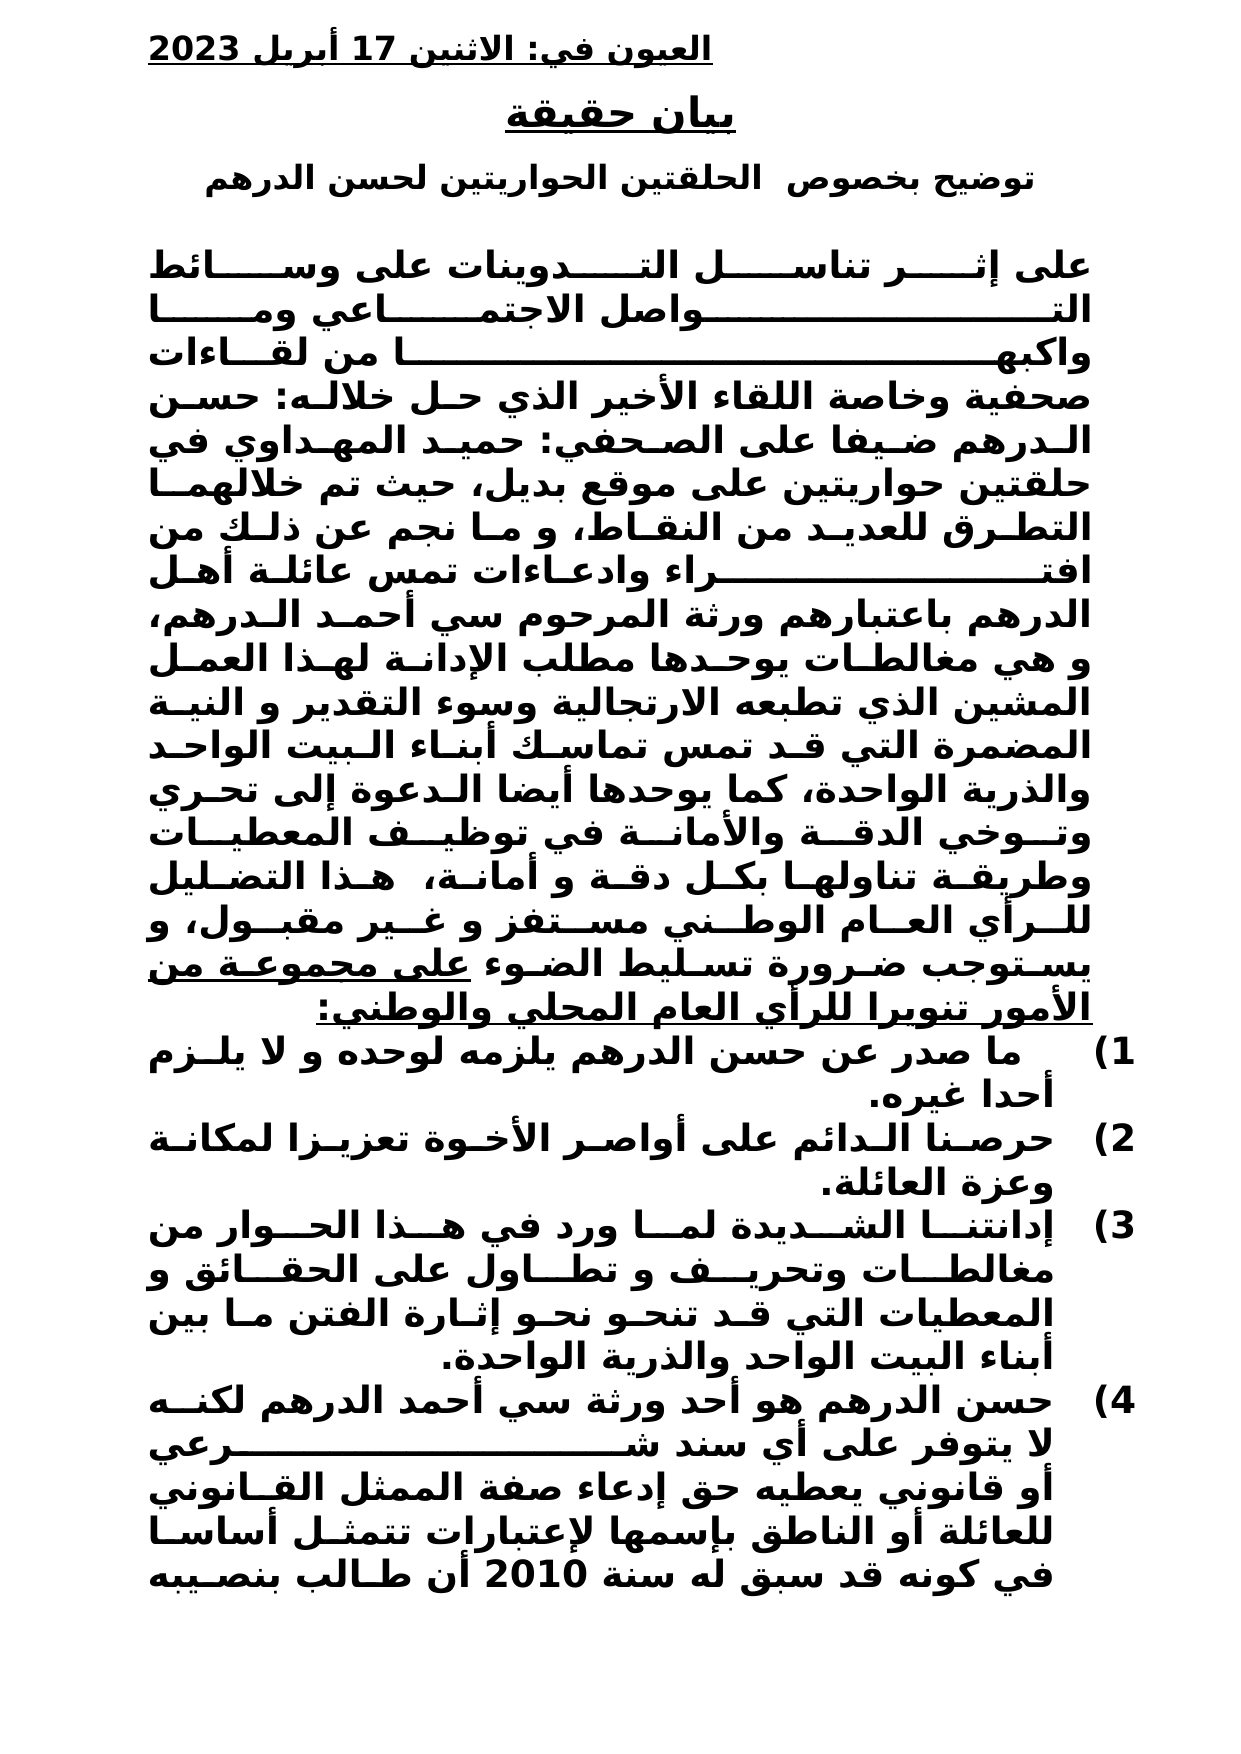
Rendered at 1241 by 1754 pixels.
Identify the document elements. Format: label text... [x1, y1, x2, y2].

text توضيح بخصوص الحلقتين الحواريتين لحسن الدرهم [148, 159, 1093, 197]
list حرصنا الدائم على أواصر الأخوة تعزيزا لمكانة وعزة العائلة. [148, 1117, 1093, 1204]
list إدانتنا الشديدة لما ورد في هذا الحوار من مغالطات وتحريف و تطاول على الحقائق و المعطيات التي قد تنحو نحو إثارة الفتن ما بين أبناء البيت الواحد والذرية الواحدة. [148, 1204, 1093, 1378]
list ما صدر عن حسن الدرهم يلزمه لوحده و لا يلزم أحدا غيره. [148, 1029, 1093, 1117]
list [148, 1378, 1093, 1597]
text بيان حقيقة [148, 89, 1093, 138]
text العيون في: الاثنين 17 أبريل 2023 [148, 29, 1093, 68]
text على إثر تناسل التدوينات على وسائط التــــــــــــــــــــواصل الاجتماعي وما واكبهـــــــــــــــــــــــــــــــــــــــــــا من لقاءات صحفية وخاصة اللقاء الأخير الذي حل خلاله: حسن الدرهم ضيفا على الصحفي: حميد المهداوي في حلقتين حواريتين على موقع بديل، حيث تم خلالهما التطرق للعديد من النقاط، و ما نجم عن ذلك من افتـــــــــــــــــــــــــراء وادعاءات تمس عائلة أهل الدرهم باعتبارهم ورثة المرحوم سي أحمد الدرهم، و هي مغالطات يوحدها مطلب الإدانة لهذا العمل المشين الذي تطبعه الارتجالية وسوء التقدير و النية المضمرة التي قد تمس تماسك أبناء البيت الواحد والذرية الواحدة، كما يوحدها أيضا الدعوة إلى تحري وتوخي الدقة والأمانة في توظيف المعطيات وطريقة تناولها بكل دقة و أمانة، هذا التضليل للرأي العام الوطني مستفز و غير مقبول، و يستوجب ضرورة تسليط الضوء على مجموعة من الأمور تنويرا للرأي العام المحلي والوطني: [148, 197, 1093, 1029]
